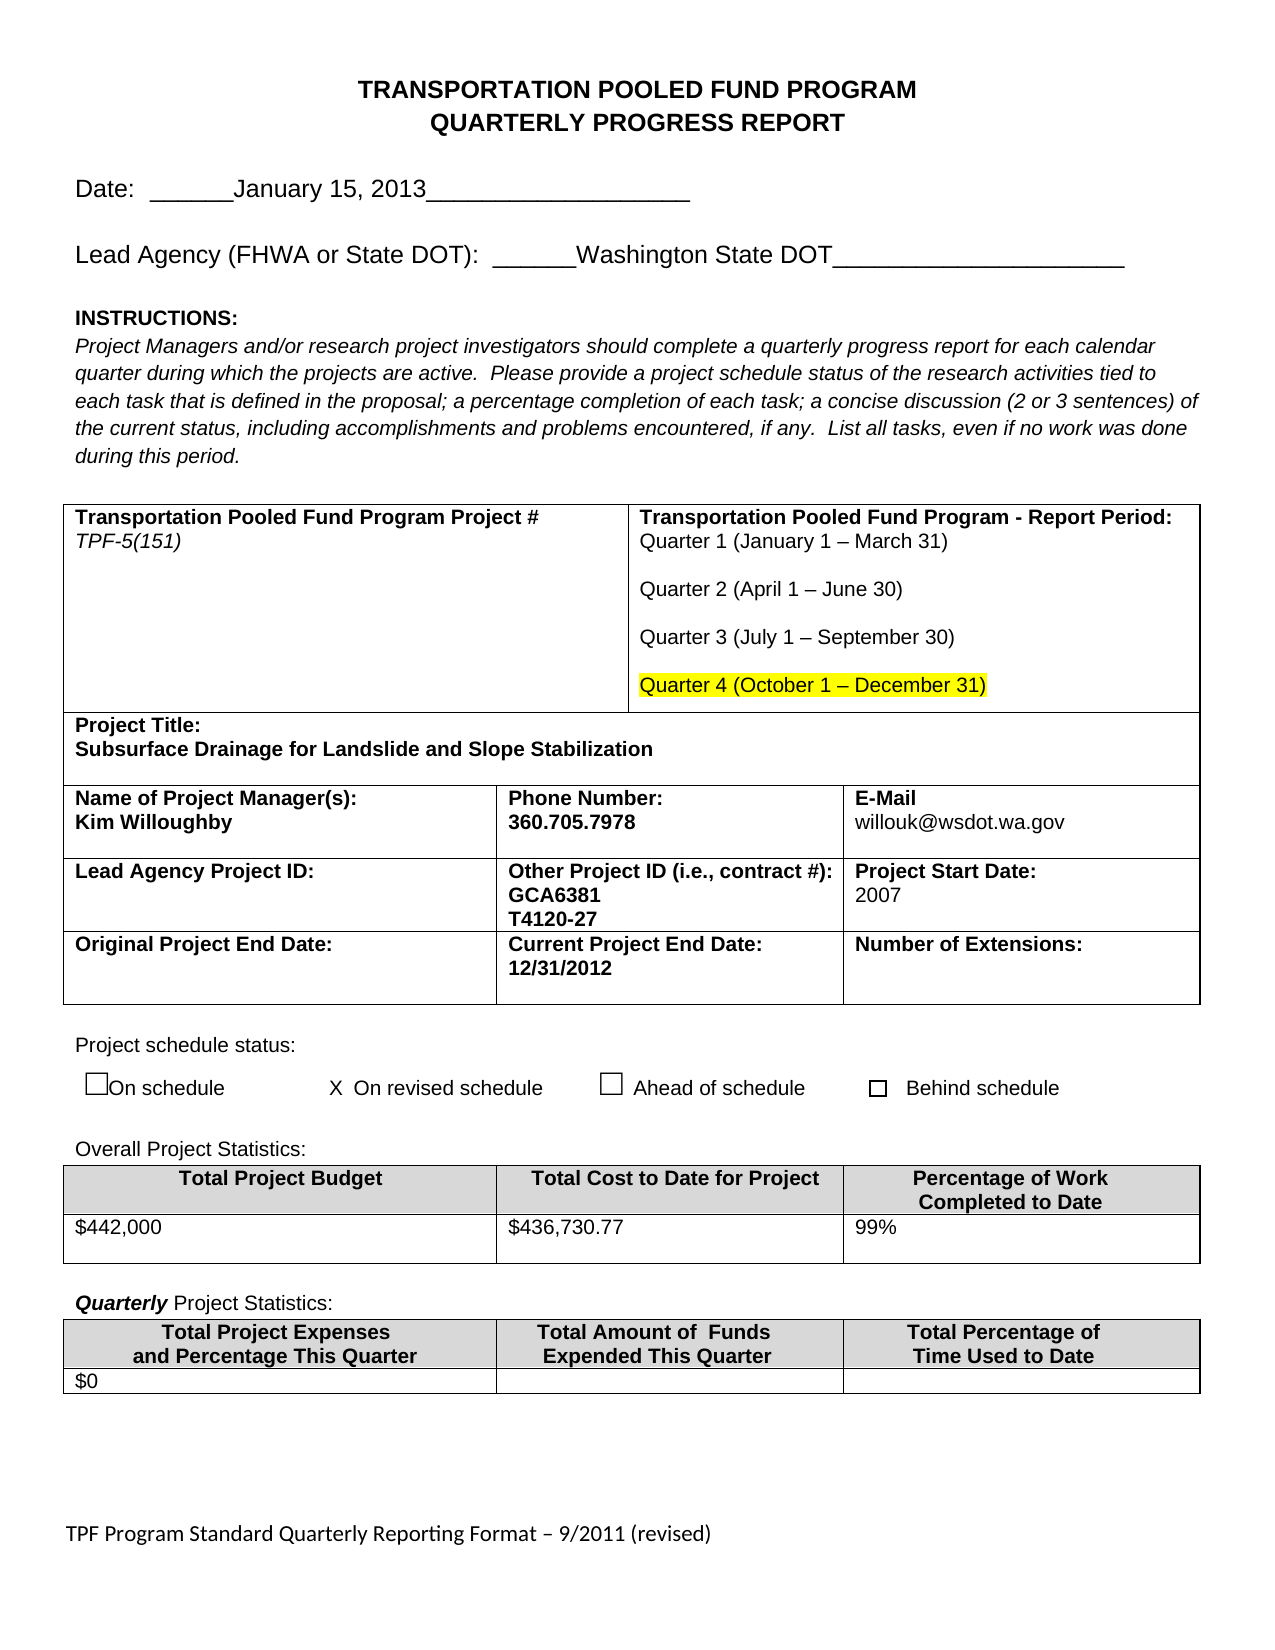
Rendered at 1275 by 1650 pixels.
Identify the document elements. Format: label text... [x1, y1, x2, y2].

text TRANSPORTATION POOLED FUND PROGRAM [150, 75, 1125, 104]
table_cell Project Start Date: 2007 [844, 859, 1199, 931]
table_header Transportation Pooled Fund Program - Report Period: Quarter 1 (January 1 – March 31) Quarter 2 (April 1 – June 30) Quarter 3 (July 1 – September 30) Quarter 4 (October 1 – December 31) [629, 505, 1199, 712]
table_header Percentage of Work Completed to Date [844, 1166, 1199, 1213]
text INSTRUCTIONS: [75, 306, 1200, 330]
table_header Total Amount of Funds Expended This Quarter [497, 1320, 843, 1367]
table_cell Other Project ID (i.e., contract #): GCA6381 T4120-27 [497, 859, 843, 931]
text Project Managers and/or research project investigators should complete a quarterly progress report for each calendar quarter during which the projects are active. Please provide a project schedule status of the research activities tied to each task that is defined in the proposal; a percentage completion of each task; a concise discussion (2 or 3 sentences) of the current status, including accomplishments and problems encountered, if any. List all tasks, even if no work was done during this period. [75, 334, 1200, 468]
table_cell Project Title: Subsurface Drainage for Landslide and Slope Stabilization [64, 713, 1199, 785]
text Date: ______January 15, 2013___________________ [75, 174, 1200, 203]
text Project schedule status: [75, 1032, 1200, 1056]
table_header Total Cost to Date for Project [497, 1166, 843, 1213]
table_cell $0 [64, 1369, 496, 1392]
table_header Transportation Pooled Fund Program Project # TPF-5(151) [64, 505, 628, 712]
table_cell Phone Number: 360.705.7978 [497, 786, 843, 858]
text QUARTERLY PROGRESS REPORT [150, 108, 1125, 137]
text Overall Project Statistics: [75, 1137, 1200, 1161]
table_cell E-Mail willouk@wsdot.wa.gov [844, 786, 1199, 858]
table_cell 99% [844, 1215, 1199, 1262]
table_cell Name of Project Manager(s): Kim Willoughby [64, 786, 496, 858]
table_cell $436,730.77 [497, 1215, 843, 1262]
text Lead Agency (FHWA or State DOT): ______Washington State DOT_____________________ [75, 240, 1200, 269]
table_header Total Project Expenses and Percentage This Quarter [64, 1320, 496, 1367]
table_cell $442,000 [64, 1215, 496, 1262]
table_cell Original Project End Date: [64, 932, 496, 1004]
table_cell Lead Agency Project ID: [64, 859, 496, 931]
table_header Total Percentage of Time Used to Date [844, 1320, 1199, 1367]
text □On schedule X On revised schedule □ Ahead of schedule Behind schedule [75, 1060, 1200, 1103]
table_header Total Project Budget [64, 1166, 496, 1213]
table_cell [844, 1369, 1199, 1392]
table_cell Number of Extensions: [844, 932, 1199, 1004]
text Quarterly Project Statistics: [75, 1291, 1200, 1315]
table_cell [497, 1369, 843, 1392]
table_cell Current Project End Date: 12/31/2012 [497, 932, 843, 1004]
